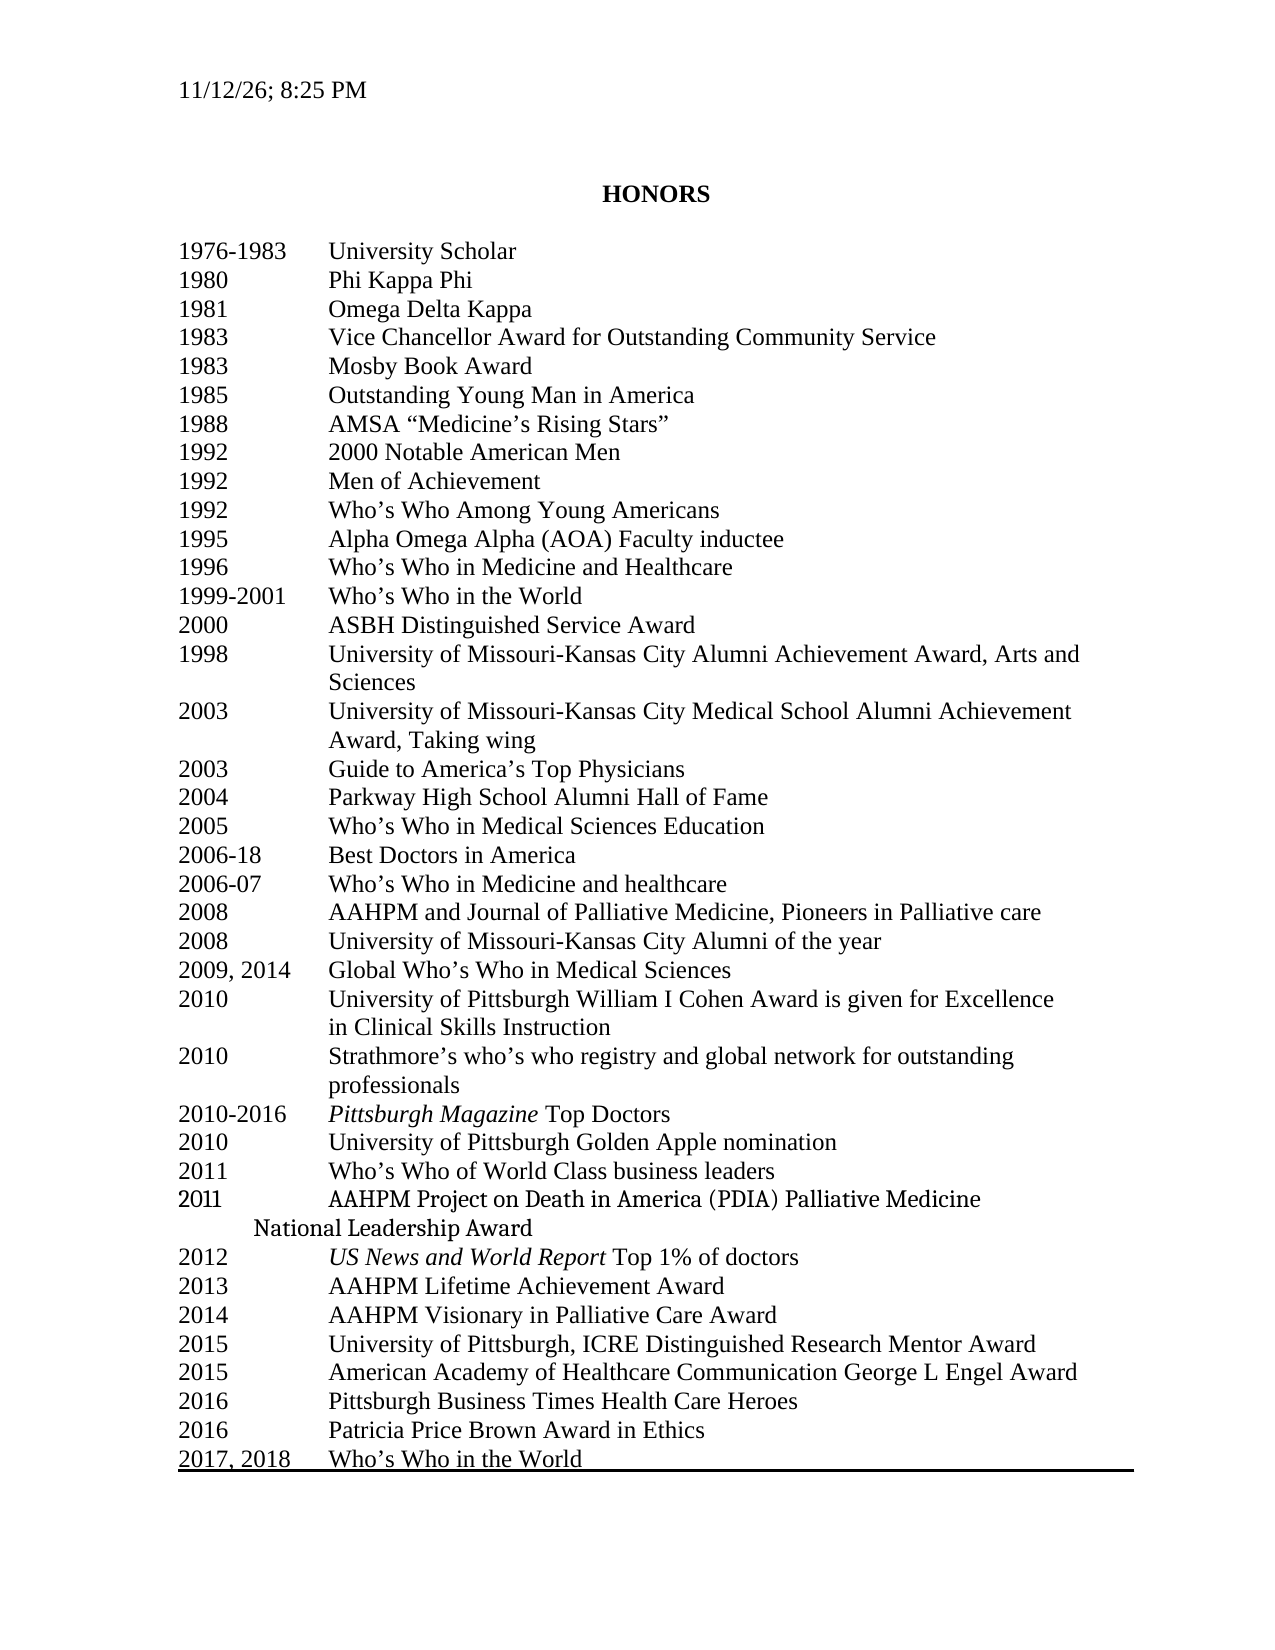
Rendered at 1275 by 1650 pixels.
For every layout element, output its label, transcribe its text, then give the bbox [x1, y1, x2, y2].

text 1985 Outstanding Young Man in America [178, 380, 1134, 409]
subtitle HONORS [178, 179, 1134, 207]
text 2006-18 Best Doctors in America [178, 840, 1134, 869]
text 1983 Mosby Book Award [178, 351, 1134, 380]
text 2017, 2018 Who’s Who in the World [178, 1444, 1134, 1469]
text 2015 University of Pittsburgh, ICRE Distinguished Research Mentor Award [178, 1329, 1134, 1357]
text 1981 Omega Delta Kappa [178, 294, 1134, 322]
text 1995 Alpha Omega Alpha (AOA) Faculty inductee [178, 524, 1134, 552]
text 2013 AAHPM Lifetime Achievement Award [178, 1271, 1134, 1300]
text 1988 AMSA “Medicine’s Rising Stars” [178, 409, 1134, 437]
text 2012 US News and World Report Top 1% of doctors [178, 1242, 1134, 1271]
text 2010 University of Pittsburgh William I Cohen Award is given for Excellence in Clinical Skills Instruction [178, 984, 1134, 1041]
text 2008 University of Missouri-Kansas City Alumni of the year [178, 926, 1134, 955]
text 2015 American Academy of Healthcare Communication George L Engel Award [178, 1357, 1134, 1386]
text 2016 Pittsburgh Business Times Health Care Heroes [178, 1386, 1134, 1415]
text 2010 University of Pittsburgh Golden Apple nomination [178, 1127, 1134, 1156]
text 2016 Patricia Price Brown Award in Ethics [178, 1415, 1134, 1444]
text 1992 2000 Notable American Men [178, 437, 1134, 466]
text 2011 Who’s Who of World Class business leaders [178, 1156, 1134, 1185]
text 1998 University of Missouri-Kansas City Alumni Achievement Award, Arts and Sciences [178, 639, 1134, 696]
text 1980 Phi Kappa Phi [178, 265, 1134, 294]
text 2000 ASBH Distinguished Service Award [178, 610, 1134, 639]
text 2003 University of Missouri-Kansas City Medical School Alumni Achievement Award, Taking wing [178, 696, 1134, 754]
text 1983 Vice Chancellor Award for Outstanding Community Service [178, 322, 1134, 351]
text 2005 Who’s Who in Medical Sciences Education [178, 811, 1134, 840]
text 1996 Who’s Who in Medicine and Healthcare [178, 552, 1134, 581]
text 2006-07 Who’s Who in Medicine and healthcare [178, 869, 1134, 897]
text 2008 AAHPM and Journal of Palliative Medicine, Pioneers in Palliative care [178, 897, 1134, 926]
text 2004 Parkway High School Alumni Hall of Fame [178, 782, 1134, 811]
text 1976-1983 University Scholar [178, 236, 1134, 265]
text 1999-2001 Who’s Who in the World [178, 581, 1134, 610]
text 2011 AAHPM Project on Death in America (PDIA) Palliative Medicine National Leadership Award [178, 1185, 1134, 1242]
text 2003 Guide to America’s Top Physicians [178, 754, 1134, 782]
text 1992 Men of Achievement [178, 466, 1134, 495]
text 2010-2016 Pittsburgh Magazine Top Doctors [178, 1099, 1134, 1127]
text 2009, 2014 Global Who’s Who in Medical Sciences [178, 955, 1134, 984]
text 2014 AAHPM Visionary in Palliative Care Award [178, 1300, 1134, 1329]
text 1992 Who’s Who Among Young Americans [178, 495, 1134, 524]
text 2010 Strathmore’s who’s who registry and global network for outstanding professionals [178, 1041, 1134, 1099]
